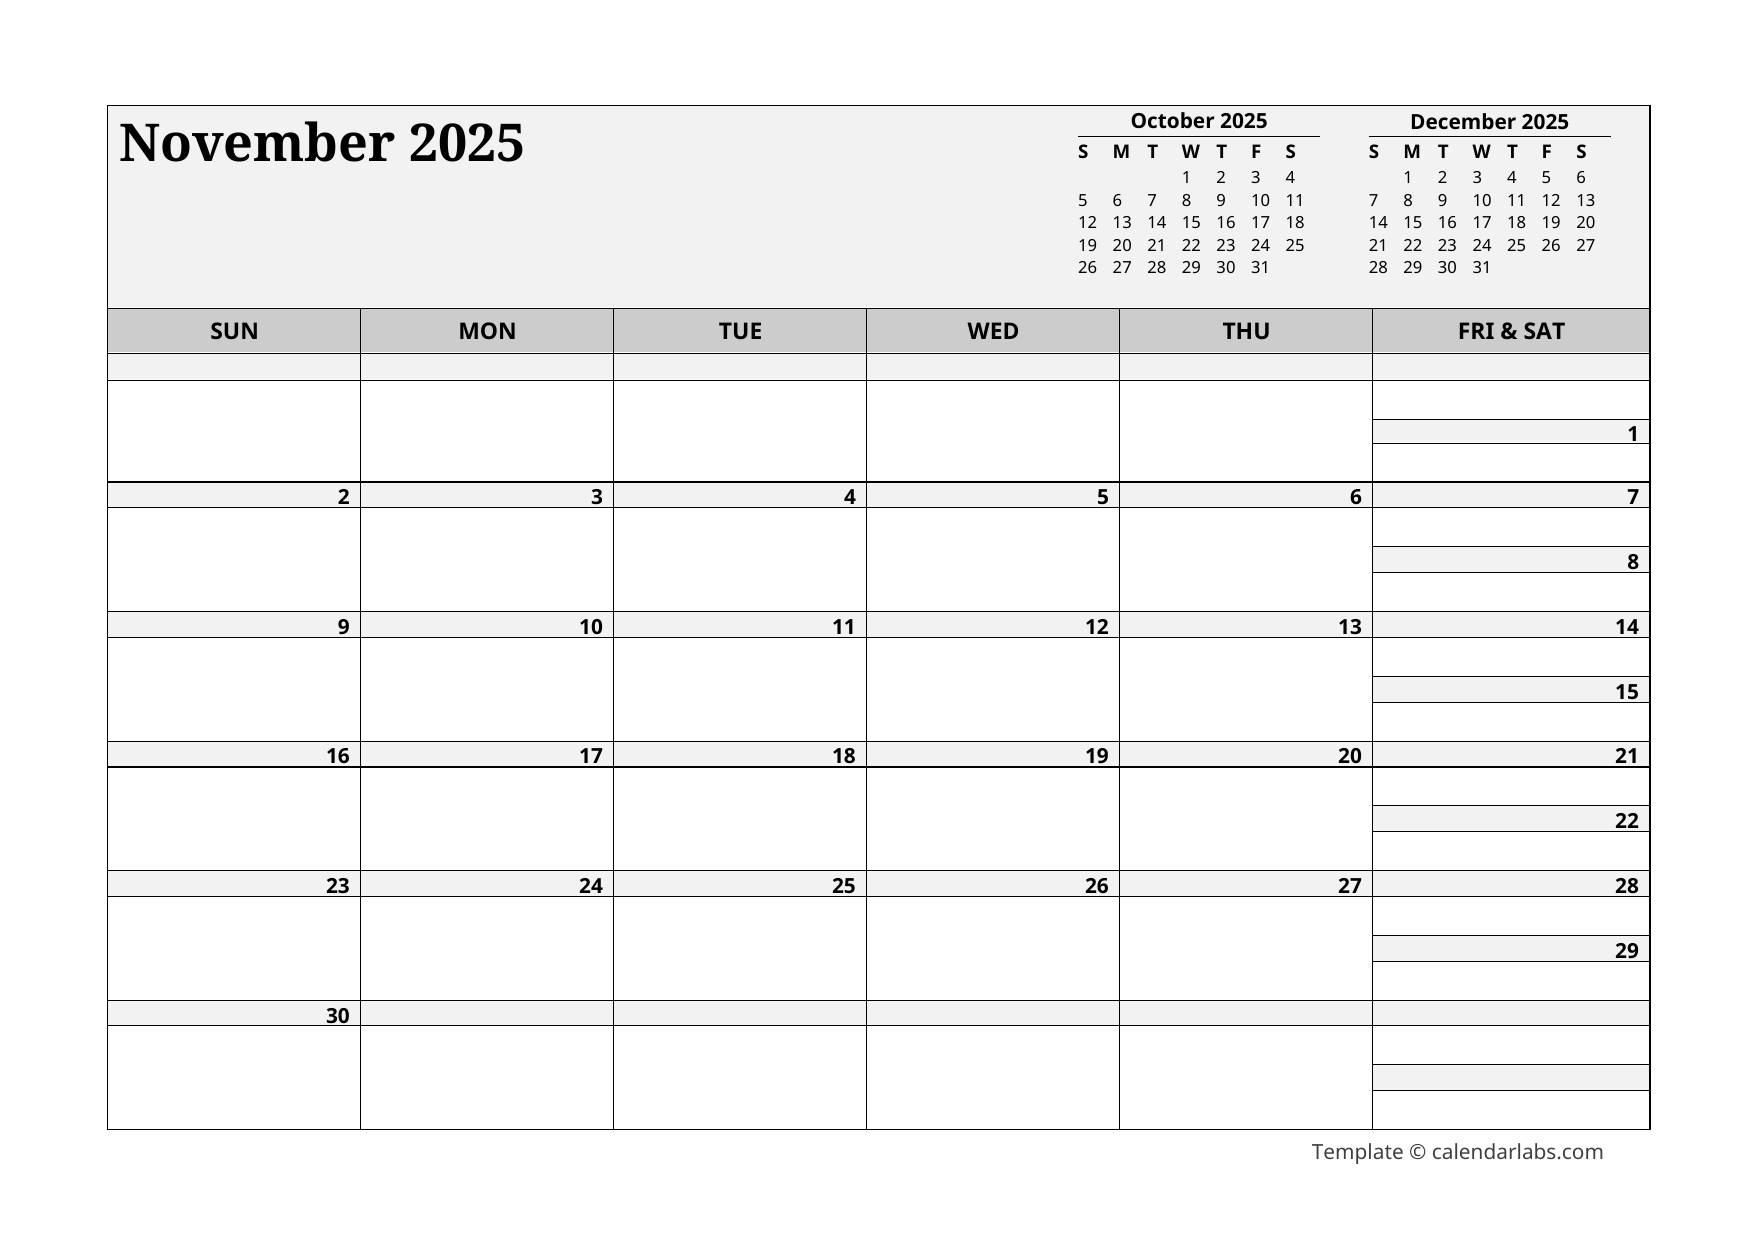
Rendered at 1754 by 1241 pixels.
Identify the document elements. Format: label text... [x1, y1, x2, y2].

table_cell 17 [361, 742, 613, 766]
table_cell [614, 1026, 866, 1129]
table_cell [1120, 638, 1372, 741]
table_cell 4 [614, 483, 866, 507]
table_cell [361, 897, 613, 1000]
table_cell [614, 508, 866, 611]
table_header [1622, 106, 1649, 307]
table_cell 10 [361, 612, 613, 637]
table_cell 23 [108, 871, 360, 896]
table_cell [614, 897, 866, 1000]
table_cell [361, 1026, 613, 1129]
table_header [1331, 106, 1622, 307]
table_cell [867, 381, 1119, 481]
table_cell 30 [108, 1001, 360, 1025]
table_cell [614, 381, 866, 481]
table_cell [1373, 703, 1649, 741]
table_cell 1 [1373, 420, 1649, 442]
table_cell [108, 354, 360, 379]
table_cell FRI & SAT [1373, 309, 1649, 352]
table_cell 26 [867, 871, 1119, 896]
table_cell [361, 1001, 613, 1025]
table_cell [867, 638, 1119, 741]
table_cell [361, 354, 613, 379]
table_cell [1373, 962, 1649, 1000]
table_cell [1373, 1001, 1649, 1025]
table_cell [108, 768, 360, 870]
table_cell [108, 1026, 360, 1129]
table_cell [1373, 354, 1649, 379]
table_cell [1373, 1065, 1649, 1090]
table_cell 13 [1120, 612, 1372, 637]
table_cell [867, 354, 1119, 379]
table_cell MON [361, 309, 613, 352]
table_cell 29 [1373, 936, 1649, 961]
table_cell [1120, 354, 1372, 379]
table_cell 24 [361, 871, 613, 896]
table_cell [108, 897, 360, 1000]
table_cell [614, 638, 866, 741]
table_cell [867, 1026, 1119, 1129]
table_cell [1120, 1026, 1372, 1129]
table_cell 3 [361, 483, 613, 507]
table_cell 27 [1120, 871, 1372, 896]
table_cell [1120, 1001, 1372, 1025]
table_cell [1373, 1026, 1649, 1064]
table_cell 22 [1373, 806, 1649, 831]
table_cell [108, 381, 360, 481]
table_cell [361, 508, 613, 611]
table_cell [867, 768, 1119, 870]
table_cell 8 [1373, 547, 1649, 572]
table_cell 5 [867, 483, 1119, 507]
table_cell [1373, 381, 1649, 418]
table_cell [614, 768, 866, 870]
table_cell 25 [614, 871, 866, 896]
table_cell [361, 638, 613, 741]
table_cell TUE [614, 309, 866, 352]
table_cell [1120, 768, 1372, 870]
table_cell [108, 508, 360, 611]
table_cell [361, 768, 613, 870]
table_cell 12 [867, 612, 1119, 637]
table_cell 7 [1373, 483, 1649, 507]
table_cell 18 [614, 742, 866, 766]
table_cell 19 [867, 742, 1119, 766]
table_cell 21 [1373, 742, 1649, 766]
table_cell [1373, 897, 1649, 935]
table_cell [1373, 573, 1649, 611]
table_cell [108, 638, 360, 741]
table_cell [867, 1001, 1119, 1025]
table_cell 11 [614, 612, 866, 637]
table_cell [867, 508, 1119, 611]
table_cell [1373, 638, 1649, 676]
table_cell 16 [108, 742, 360, 766]
table_cell 9 [108, 612, 360, 637]
table_header November 2025 [108, 106, 1022, 307]
table_cell [614, 1001, 866, 1025]
table_cell [1120, 897, 1372, 1000]
table_cell 14 [1373, 612, 1649, 637]
table_cell 28 [1373, 871, 1649, 896]
table_cell 2 [108, 483, 360, 507]
table_cell WED [867, 309, 1119, 352]
table_cell [1373, 508, 1649, 546]
table_cell [1120, 508, 1372, 611]
table_cell [1373, 832, 1649, 870]
table_cell [1373, 1091, 1649, 1129]
table_cell SUN [108, 309, 360, 352]
table_cell THU [1120, 309, 1372, 352]
table_header [1022, 106, 1331, 307]
table_cell 15 [1373, 677, 1649, 702]
table_cell [1373, 444, 1649, 481]
table_cell [867, 897, 1119, 1000]
table_cell 6 [1120, 483, 1372, 507]
table_cell [1120, 381, 1372, 481]
table_cell [361, 381, 613, 481]
table_cell [1373, 768, 1649, 805]
table_cell 20 [1120, 742, 1372, 766]
table_cell [614, 354, 866, 379]
